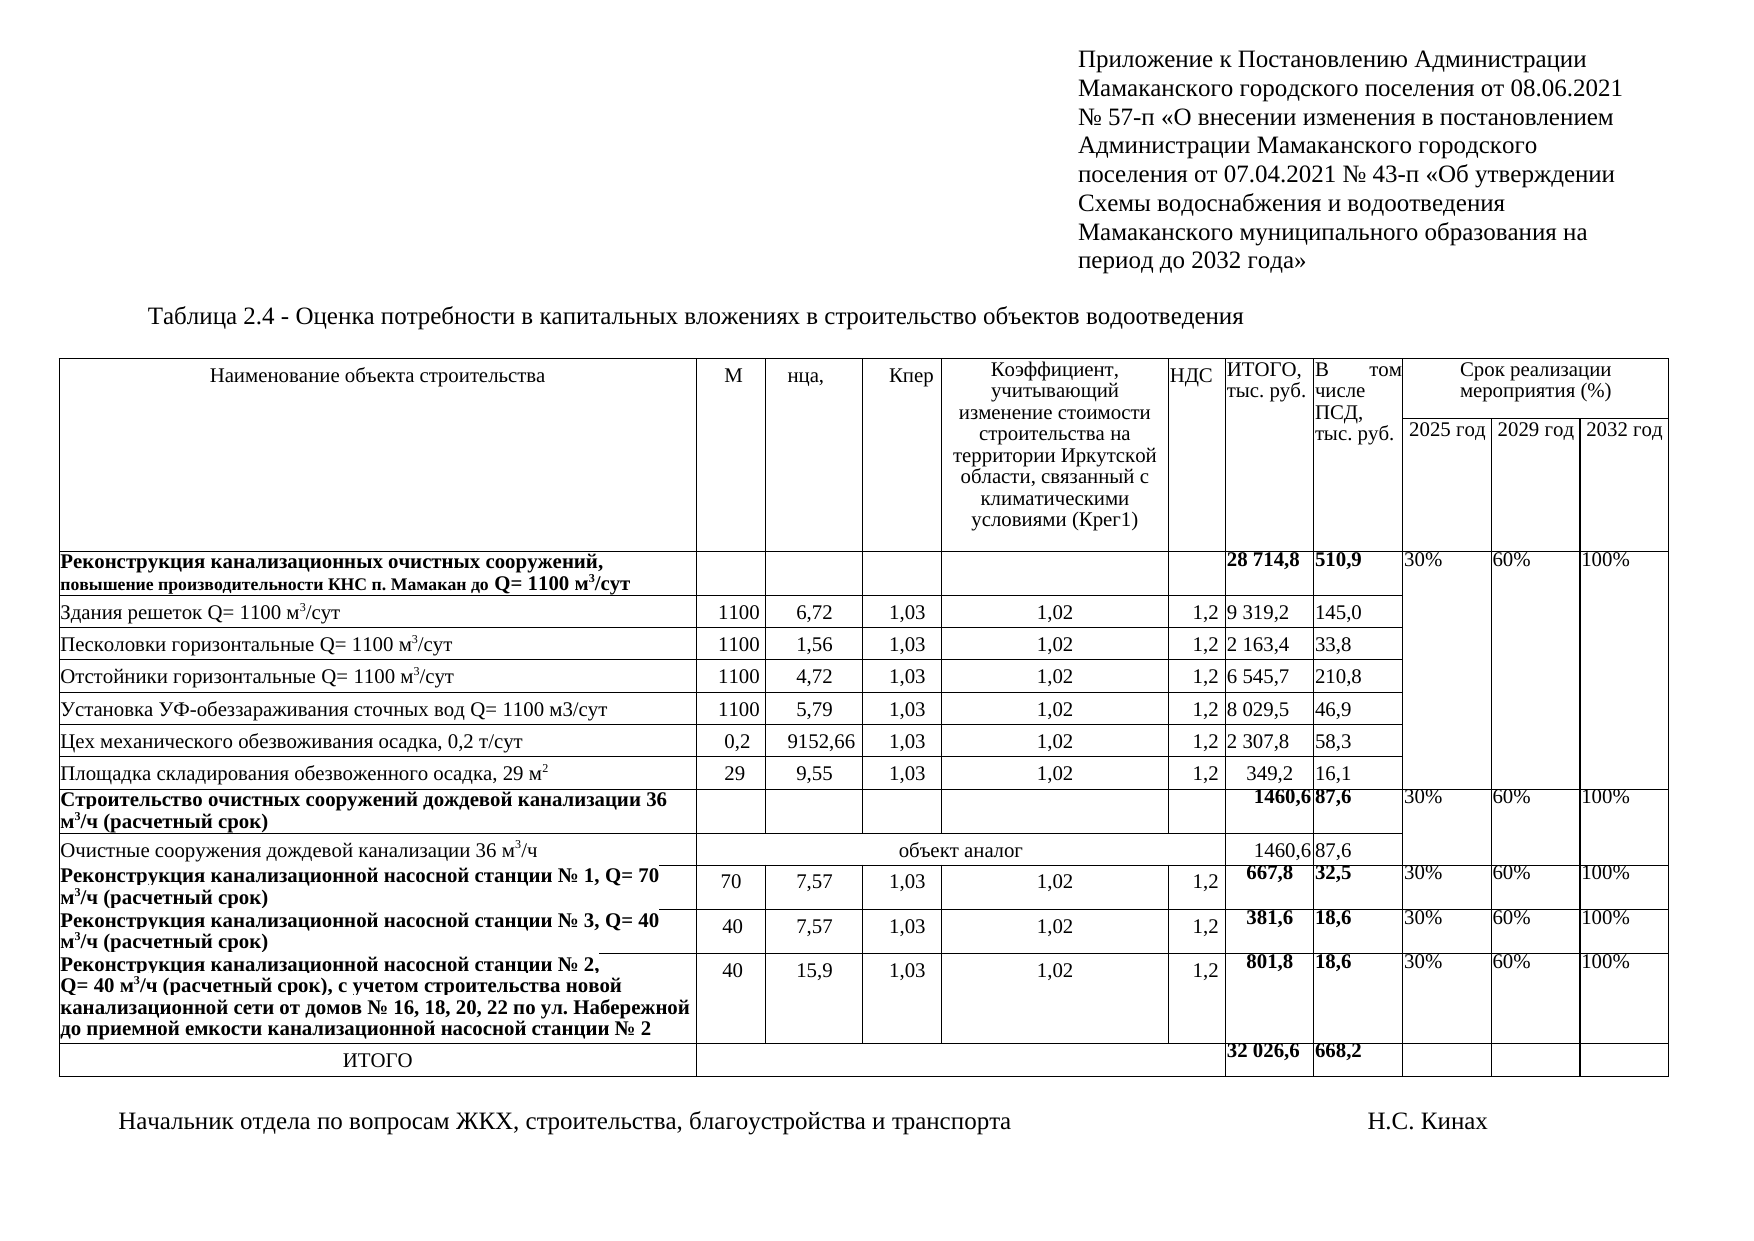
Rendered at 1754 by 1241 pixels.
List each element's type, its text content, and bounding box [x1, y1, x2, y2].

table_cell 1,2 [1169, 910, 1225, 953]
table_header Кпер [863, 359, 941, 551]
table_cell [697, 790, 765, 833]
table_cell 210,8 [1314, 660, 1402, 692]
table_cell Строительство очистных сооружений дождевой канализации 36 м3/ч (расчетный срок) [268, 790, 696, 833]
table_cell 2029 год [1492, 419, 1579, 551]
table_cell 100% [1581, 910, 1668, 953]
table_cell 1,56 [766, 628, 862, 659]
table_cell 1,2 [1169, 725, 1225, 756]
table_cell 100% [1581, 954, 1668, 1043]
table_header нца, [766, 359, 862, 551]
table_cell 30% [1403, 790, 1491, 864]
table_cell 1,03 [863, 954, 941, 1043]
table_cell 1100 [697, 693, 765, 724]
table_cell 1,02 [942, 757, 1168, 789]
table_cell [863, 552, 941, 595]
table_cell Установка УФ-обеззараживания сточных вод Q= 1100 м3/сут [60, 693, 696, 724]
table_cell 18,6 [1314, 954, 1402, 1043]
table_cell 9,55 [766, 757, 862, 789]
table_header НДС [1169, 359, 1225, 551]
table_cell Очистные сооружения дождевой канализации 36 м3/ч [60, 834, 696, 864]
table_cell Цех механического обезвоживания осадка, 0,2 т/сут [60, 725, 696, 756]
table_cell 4,72 [766, 660, 862, 692]
table_cell [697, 1044, 1225, 1076]
table_cell [863, 790, 941, 833]
table_cell [1492, 1044, 1579, 1076]
table_cell 33,8 [1314, 628, 1402, 659]
table_cell 1,02 [942, 725, 1168, 756]
table_cell 1,02 [942, 866, 1168, 909]
table_cell 16,1 [1314, 757, 1402, 789]
table_cell 1,2 [1169, 757, 1225, 789]
table_cell 6 545,7 [1226, 660, 1313, 692]
table_cell 100% [1581, 790, 1668, 864]
table_cell 60% [1492, 954, 1579, 1043]
table_cell 381,6 [1226, 910, 1313, 953]
table_cell 5,79 [766, 693, 862, 724]
table_cell 1100 [697, 628, 765, 659]
text Таблица 2.4 - Оценка потребности в капитальных вложениях в строительство объектов водоотведения [148, 301, 1636, 329]
table_cell 7,57 [766, 910, 862, 953]
table_cell 8 029,5 [1226, 693, 1313, 724]
table_cell 1460,6 [1226, 790, 1313, 833]
table_cell 1460,6 [1226, 834, 1313, 864]
table_cell Площадка складирования обезвоженного осадка, 29 м2 [60, 757, 696, 789]
table_cell 15,9 [766, 954, 862, 1043]
table_cell 18,6 [1314, 910, 1402, 953]
table_cell 145,0 [1314, 596, 1402, 627]
table_cell [1581, 1044, 1668, 1076]
table_cell 2032 год [1581, 419, 1668, 551]
table_cell 668,2 [1314, 1044, 1402, 1076]
table_cell ИТОГО [60, 1044, 696, 1076]
table_cell [942, 552, 1168, 595]
table_cell 29 [697, 757, 765, 789]
table_cell 30% [1403, 552, 1491, 789]
table_cell 87,6 [1314, 790, 1402, 833]
table_cell 801,8 [1226, 954, 1313, 1043]
table_cell 6,72 [766, 596, 862, 627]
table_cell [1169, 552, 1225, 595]
table_header Наименование объекта строительства [60, 359, 696, 551]
table_cell 1,03 [863, 660, 941, 692]
table_cell 60% [1492, 910, 1579, 953]
table_cell 1,02 [942, 660, 1168, 692]
table_cell 510,9 [1314, 552, 1402, 595]
table_cell 40 [697, 954, 765, 1043]
table_cell 1,2 [1169, 660, 1225, 692]
table_header Срок реализации мероприятия (%) [1403, 359, 1668, 418]
table_cell 2 307,8 [1226, 725, 1313, 756]
table_header В том числе ПСД, тыс. руб. [1314, 359, 1402, 551]
table_cell [766, 790, 862, 833]
table_cell 1,03 [863, 628, 941, 659]
table_cell 32,5 [1314, 866, 1402, 909]
table_cell 1,2 [1169, 628, 1225, 659]
table_cell [1169, 790, 1225, 833]
table_cell 1,03 [863, 866, 941, 909]
table_cell 2025 год [1403, 419, 1491, 551]
table_cell 32 026,6 [1226, 1044, 1313, 1076]
table_cell 2 163,4 [1226, 628, 1313, 659]
table_cell 9152,66 [766, 725, 862, 756]
table_cell 1,02 [942, 596, 1168, 627]
table_cell 1,02 [942, 693, 1168, 724]
table_cell 1,2 [1169, 954, 1225, 1043]
table_header ИТОГО, тыс. руб. [1226, 359, 1313, 551]
table_cell Реконструкция канализационной насосной станции № 3, Q= 40 м3/ч (расчетный срок) [268, 910, 696, 953]
table_cell 1100 [697, 660, 765, 692]
table_cell 1,03 [863, 693, 941, 724]
table_cell 30% [1403, 910, 1491, 953]
table_cell Реконструкция канализационной насосной станции № 2, Q= 40 м3/ч (расчетный срок), с учетом строительства новой канализационной сети от домов № 16, 18, 20, 22 по ул. Набережной до приемной емкости канализационной насосной станции № 2 [60, 954, 696, 1043]
table_cell 100% [1581, 866, 1668, 909]
table_cell 1,02 [942, 628, 1168, 659]
table_cell 1,03 [863, 910, 941, 953]
table_cell 1,02 [942, 954, 1168, 1043]
table_cell 1,03 [863, 725, 941, 756]
table_cell 40 [697, 910, 765, 953]
table_cell 1,2 [1169, 596, 1225, 627]
table_header М [697, 359, 765, 551]
table_cell 30% [1403, 866, 1491, 909]
table_cell 1,2 [1169, 866, 1225, 909]
table_cell 100% [1581, 552, 1668, 789]
table_cell Отстойники горизонтальные Q= 1100 м3/сут [60, 660, 696, 692]
table_cell 667,8 [1226, 866, 1313, 909]
table_cell [766, 552, 862, 595]
table_cell 1,2 [1169, 693, 1225, 724]
table_cell 1,02 [942, 910, 1168, 953]
table_cell 30% [1403, 954, 1491, 1043]
table_cell объект аналог [697, 834, 1225, 864]
table_cell 87,6 [1314, 834, 1402, 864]
table_cell 70 [697, 866, 765, 909]
table_header Коэффициент, учитывающий изменение стоимости строительства на территории Иркутской области, связанный с климатическими условиями (Крег1) [942, 359, 1168, 551]
table_cell 58,3 [1314, 725, 1402, 756]
table_cell 28 714,8 [1226, 552, 1313, 595]
table_cell 60% [1492, 790, 1579, 864]
table_cell 0,2 [697, 725, 765, 756]
table_cell 46,9 [1314, 693, 1402, 724]
table_cell Песколовки горизонтальные Q= 1100 м3/сут [60, 628, 696, 659]
table_cell [942, 790, 1168, 833]
table_cell 7,57 [766, 866, 862, 909]
table_cell 60% [1492, 866, 1579, 909]
table_cell 1,03 [863, 596, 941, 627]
table_cell Реконструкция канализационной насосной станции № 1, Q= 70 м3/ч (расчетный срок) [268, 866, 696, 909]
text Приложение к Постановлению Администрации Мамаканского городского поселения от 08.06.2021 № 57-п «О внесении изменения в постановлением Администрации Мамаканского городского поселения от 07.04.2021 № 43-п «Об утверждении Схемы водоснабжения и водоотведения Мамаканского муниципального образования на период до 2032 года» [1078, 44, 1636, 274]
table_cell 60% [1492, 552, 1579, 789]
table_cell 9 319,2 [1226, 596, 1313, 627]
text Начальник отдела по вопросам ЖКХ, строительства, благоустройства и транспорта Н.С. Кинах [118, 1106, 1636, 1135]
table_cell Здания решеток Q= 1100 м3/сут [60, 596, 696, 627]
table_cell [697, 552, 765, 595]
table_cell 1100 [697, 596, 765, 627]
table_cell [1403, 1044, 1491, 1076]
table_cell 1,03 [863, 757, 941, 789]
table_cell 349,2 [1226, 757, 1313, 789]
